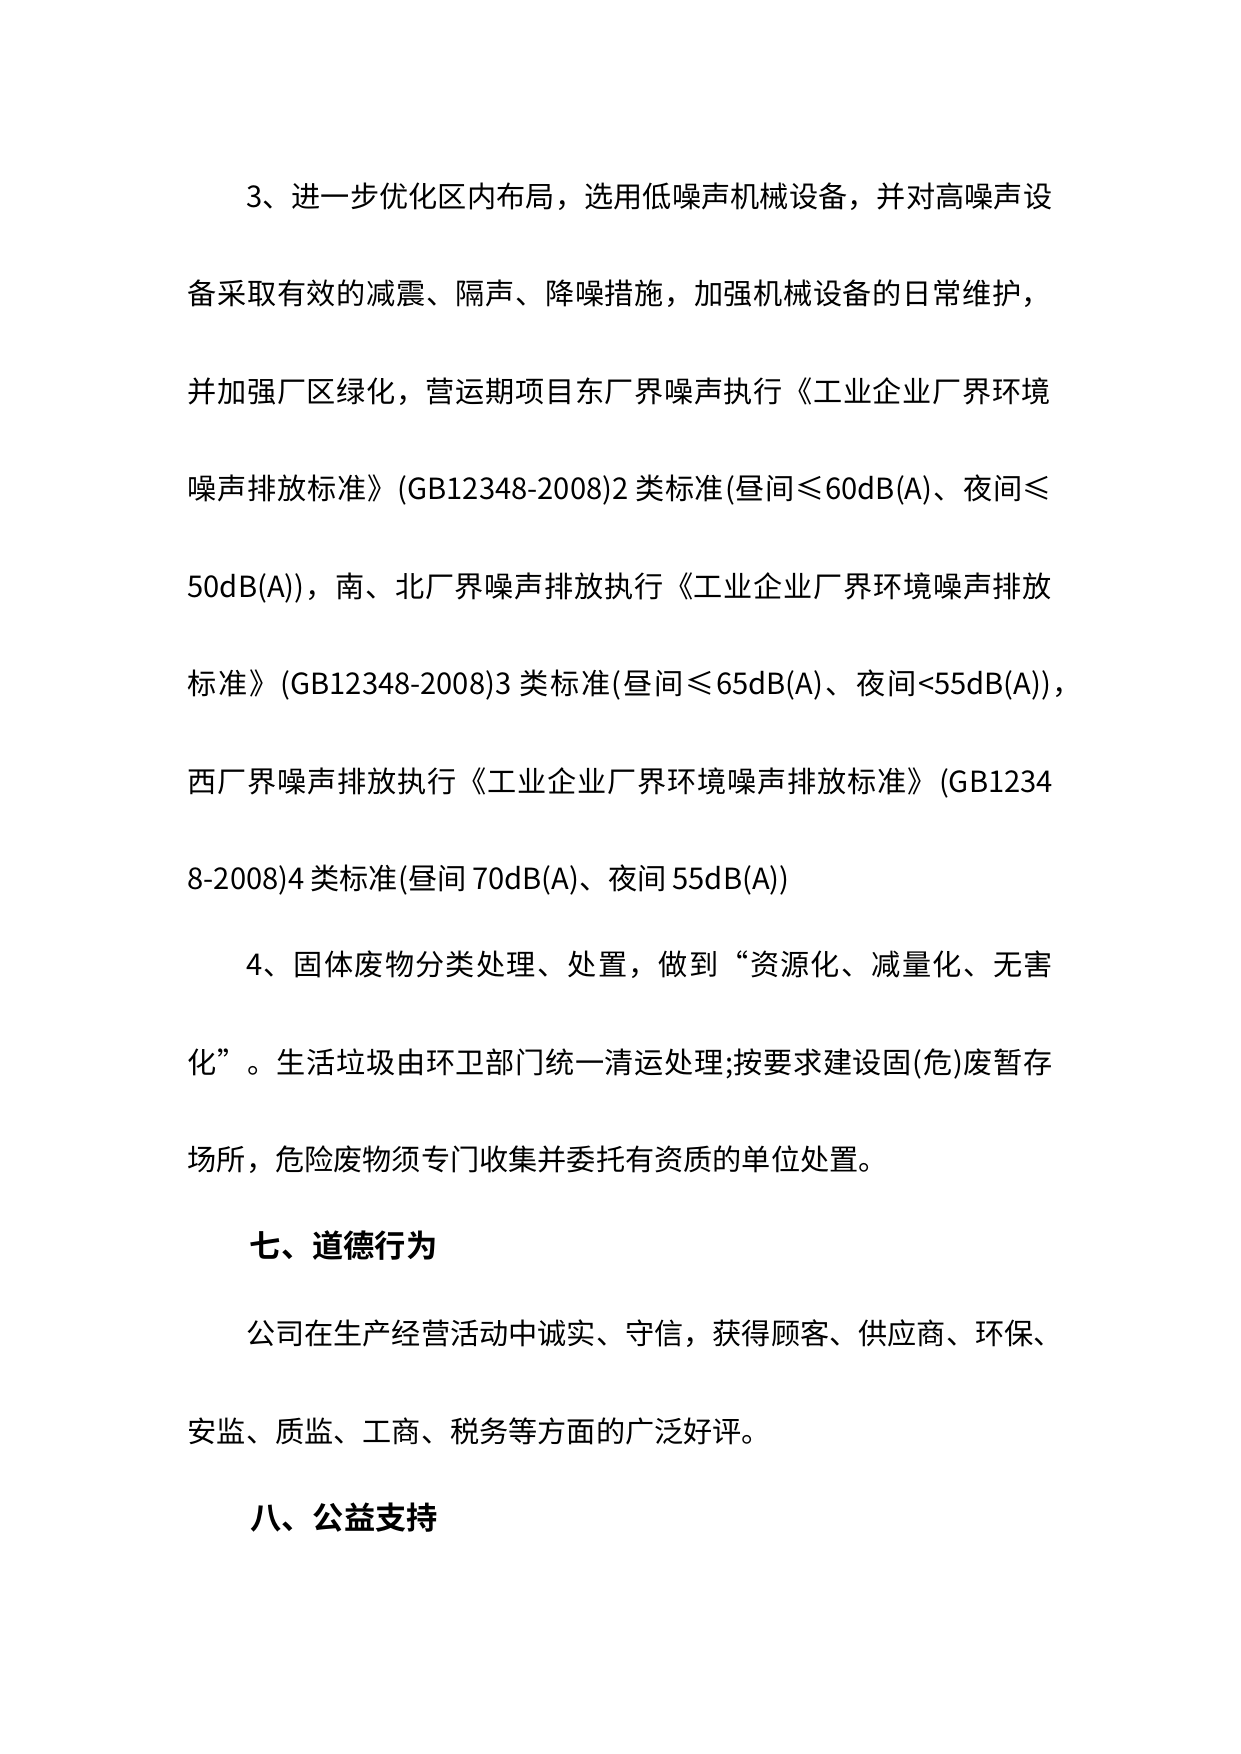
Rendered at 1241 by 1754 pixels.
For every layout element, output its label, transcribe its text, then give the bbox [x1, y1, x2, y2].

text 3、进一步优化区内布局，选用低噪声机械设备，并对高噪声设备采取有效的减震、隔声、降噪措施，加强机械设备的日常维护，并加强厂区绿化，营运期项目东厂界噪声执行《工业企业厂界环境噪声排放标准》(GB12348-2008)2类标准(昼间≤60dB(A)、夜间≤50dB(A))，南、北厂界噪声排放执行《工业企业厂界环境噪声排放标准》(GB12348-2008)3类标准(昼间≤65dB(A)、夜间<55dB(A))，西厂界噪声排放执行《工业企业厂界环境噪声排放标准》(GB12348-2008)4类标准(昼间70dB(A)、夜间55dB(A)) [187, 162, 1053, 909]
text 八、公益支持 [187, 1483, 1053, 1548]
text 公司在生产经营活动中诚实、守信，获得顾客、供应商、环保、安监、质监、工商、税务等方面的广泛好评。 [187, 1299, 1053, 1462]
text 七、道德行为 [187, 1212, 1053, 1277]
text 4、固体废物分类处理、处置，做到“资源化、减量化、无害化”。生活垃圾由环卫部门统一清运处理;按要求建设固(危)废暂存场所，危险废物须专门收集并委托有资质的单位处置。 [187, 931, 1053, 1191]
